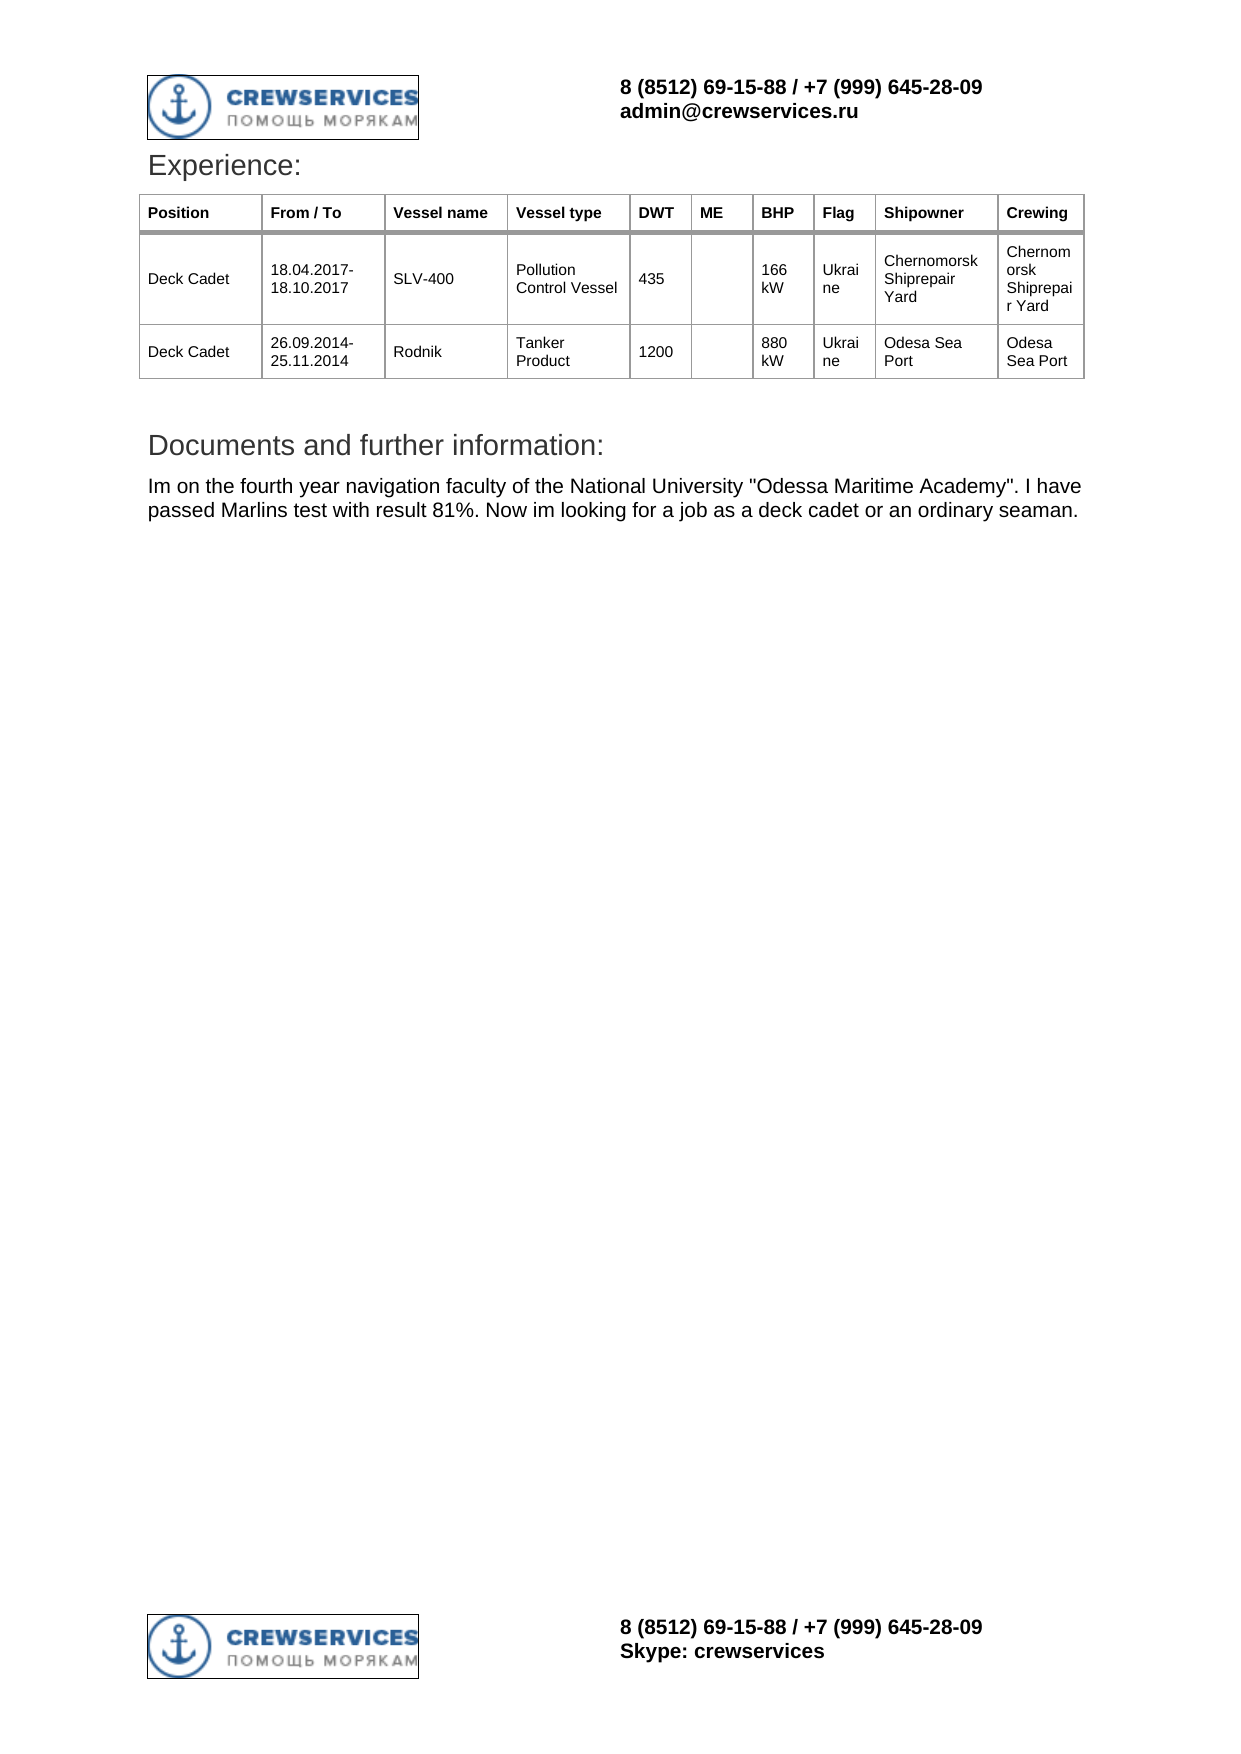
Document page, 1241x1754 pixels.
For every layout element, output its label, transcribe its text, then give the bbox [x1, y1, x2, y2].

table_cell 166 kW [754, 235, 813, 323]
table_cell 435 [631, 235, 691, 323]
table_header From / To [263, 195, 384, 230]
table_header Flag [815, 195, 875, 230]
table_cell Deck Cadet [140, 325, 261, 378]
table_cell Rodnik [386, 325, 507, 378]
table_header BHP [754, 195, 813, 230]
table_cell Chernomorsk Shiprepair Yard [876, 235, 997, 323]
table_cell SLV-400 [386, 235, 507, 323]
table_cell 26.09.2014-25.11.2014 [263, 325, 384, 378]
picture [148, 76, 418, 139]
table_header Vessel name [386, 195, 507, 230]
table_cell Pollution Control Vessel [508, 235, 629, 323]
table_cell Deck Cadet [140, 235, 261, 323]
table_cell Ukraine [815, 325, 875, 378]
table_cell 880 kW [754, 325, 813, 378]
text Im on the fourth year navigation faculty of the National University "Odessa Maritime Academy". I have passed Marlins test with result 81%. Now im looking for a job as a deck cadet or an ordinary seaman. [148, 474, 1092, 522]
subtitle Documents and further information: [148, 428, 1092, 462]
table_cell [692, 235, 752, 323]
subtitle Experience: [148, 148, 1092, 181]
table_cell Odesa Sea Port [876, 325, 997, 378]
table_cell Ukraine [815, 235, 875, 323]
table_header DWT [631, 195, 691, 230]
table_cell 1200 [631, 325, 691, 378]
picture [148, 1615, 418, 1678]
table_header Shipowner [876, 195, 997, 230]
table_header Position [140, 195, 261, 230]
table_cell Chernomorsk Shiprepair Yard [999, 235, 1083, 323]
table_header Crewing [999, 195, 1083, 230]
table_cell [692, 325, 752, 378]
table_cell Tanker Product [508, 325, 629, 378]
table_header Vessel type [508, 195, 629, 230]
table_cell Odesa Sea Port [999, 325, 1083, 378]
table_header ME [692, 195, 752, 230]
table_cell 18.04.2017-18.10.2017 [263, 235, 384, 323]
